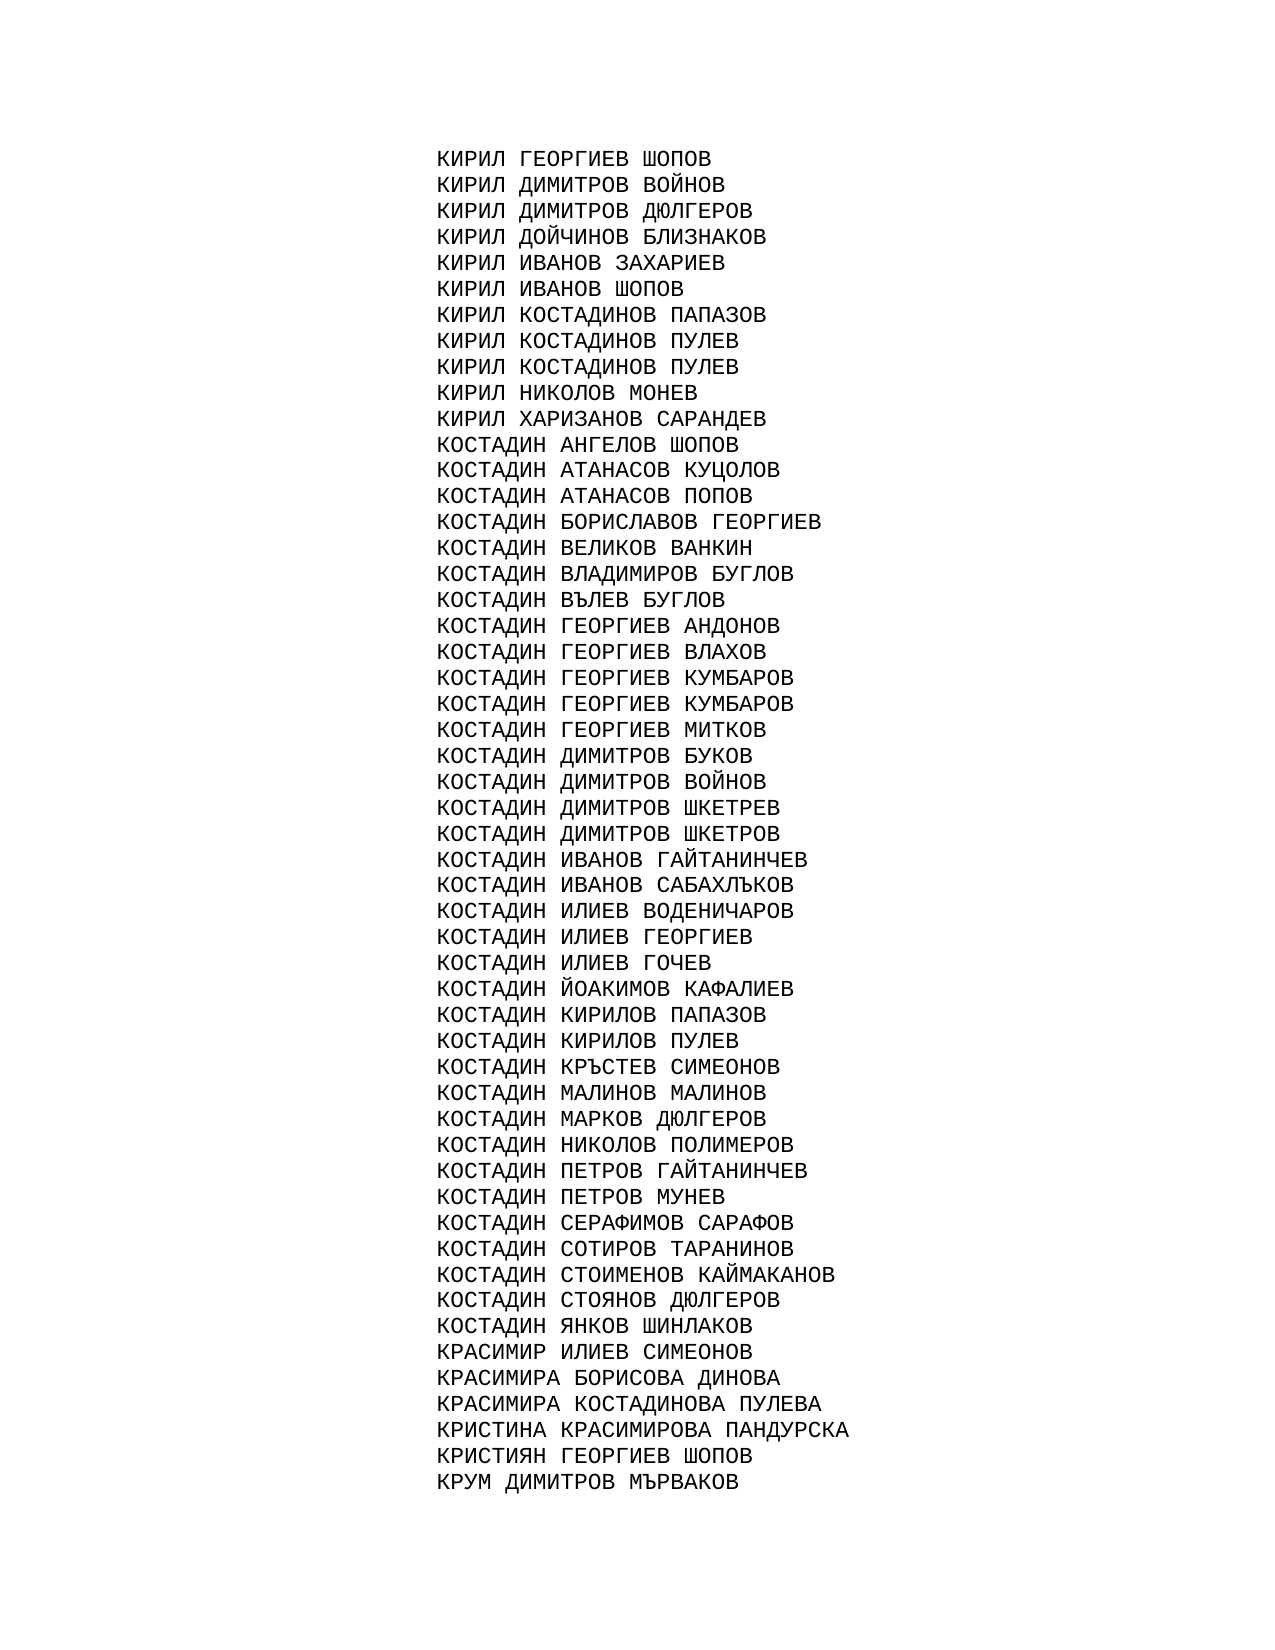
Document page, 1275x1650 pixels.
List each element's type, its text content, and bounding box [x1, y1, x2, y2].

text КОСТАДИН ДИМИТРОВ ШКЕТРЕВ [148, 796, 1127, 822]
text КОСТАДИН ДИМИТРОВ ВОЙНОВ [148, 770, 1127, 796]
text КРАСИМИРА БОРИСОВА ДИНОВА [148, 1367, 1127, 1393]
text КОСТАДИН КИРИЛОВ ПУЛЕВ [148, 1029, 1127, 1055]
text КОСТАДИН ВЛАДИМИРОВ БУГЛОВ [148, 563, 1127, 588]
text КОСТАДИН КИРИЛОВ ПАПАЗОВ [148, 1003, 1127, 1029]
text КРУМ ДИМИТРОВ МЪРВАКОВ [148, 1470, 1127, 1496]
text КОСТАДИН АТАНАСОВ ПОПОВ [148, 485, 1127, 511]
text КОСТАДИН КРЪСТЕВ СИМЕОНОВ [148, 1055, 1127, 1081]
text КОСТАДИН ГЕОРГИЕВ МИТКОВ [148, 718, 1127, 744]
text КИРИЛ ИВАНОВ ШОПОВ [148, 277, 1127, 303]
text КОСТАДИН СОТИРОВ ТАРАНИНОВ [148, 1237, 1127, 1263]
text КОСТАДИН МАЛИНОВ МАЛИНОВ [148, 1081, 1127, 1107]
text КОСТАДИН ГЕОРГИЕВ КУМБАРОВ [148, 666, 1127, 692]
text КОСТАДИН ГЕОРГИЕВ КУМБАРОВ [148, 692, 1127, 718]
text КОСТАДИН ДИМИТРОВ БУКОВ [148, 744, 1127, 770]
text КИРИЛ КОСТАДИНОВ ПУЛЕВ [148, 329, 1127, 355]
text КИРИЛ ИВАНОВ ЗАХАРИЕВ [148, 251, 1127, 277]
text КОСТАДИН ПЕТРОВ МУНЕВ [148, 1185, 1127, 1211]
text КОСТАДИН СЕРАФИМОВ САРАФОВ [148, 1211, 1127, 1237]
text КОСТАДИН ВЪЛЕВ БУГЛОВ [148, 588, 1127, 614]
text КОСТАДИН ИЛИЕВ ГОЧЕВ [148, 952, 1127, 978]
text КОСТАДИН ИЛИЕВ ГЕОРГИЕВ [148, 926, 1127, 952]
text КИРИЛ ГЕОРГИЕВ ШОПОВ [148, 148, 1127, 173]
text КИРИЛ ДИМИТРОВ ВОЙНОВ [148, 173, 1127, 199]
text КРАСИМИР ИЛИЕВ СИМЕОНОВ [148, 1341, 1127, 1367]
text КРИСТИЯН ГЕОРГИЕВ ШОПОВ [148, 1444, 1127, 1470]
text КОСТАДИН ИЛИЕВ ВОДЕНИЧАРОВ [148, 900, 1127, 926]
text КОСТАДИН ИВАНОВ ГАЙТАНИНЧЕВ [148, 848, 1127, 874]
text КОСТАДИН АТАНАСОВ КУЦОЛОВ [148, 459, 1127, 485]
text КИРИЛ КОСТАДИНОВ ПУЛЕВ [148, 355, 1127, 381]
text КОСТАДИН ГЕОРГИЕВ АНДОНОВ [148, 614, 1127, 640]
text КОСТАДИН БОРИСЛАВОВ ГЕОРГИЕВ [148, 511, 1127, 537]
text КРИСТИНА КРАСИМИРОВА ПАНДУРСКА [148, 1418, 1127, 1444]
text КОСТАДИН ПЕТРОВ ГАЙТАНИНЧЕВ [148, 1159, 1127, 1185]
text КОСТАДИН СТОИМЕНОВ КАЙМАКАНОВ [148, 1263, 1127, 1289]
text КОСТАДИН АНГЕЛОВ ШОПОВ [148, 433, 1127, 459]
text КОСТАДИН СТОЯНОВ ДЮЛГЕРОВ [148, 1289, 1127, 1315]
text КОСТАДИН ЯНКОВ ШИНЛАКОВ [148, 1315, 1127, 1341]
text КОСТАДИН НИКОЛОВ ПОЛИМЕРОВ [148, 1133, 1127, 1159]
text КОСТАДИН ДИМИТРОВ ШКЕТРОВ [148, 822, 1127, 848]
text КРАСИМИРА КОСТАДИНОВА ПУЛЕВА [148, 1393, 1127, 1418]
text КИРИЛ НИКОЛОВ МОНЕВ [148, 381, 1127, 407]
text КОСТАДИН МАРКОВ ДЮЛГЕРОВ [148, 1107, 1127, 1133]
text КИРИЛ ДИМИТРОВ ДЮЛГЕРОВ [148, 199, 1127, 225]
text КИРИЛ КОСТАДИНОВ ПАПАЗОВ [148, 303, 1127, 329]
text КИРИЛ ХАРИЗАНОВ САРАНДЕВ [148, 407, 1127, 433]
text КОСТАДИН ИВАНОВ САБАХЛЪКОВ [148, 874, 1127, 900]
text КОСТАДИН ВЕЛИКОВ ВАНКИН [148, 537, 1127, 563]
text КИРИЛ ДОЙЧИНОВ БЛИЗНАКОВ [148, 225, 1127, 251]
text КОСТАДИН ЙОАКИМОВ КАФАЛИЕВ [148, 978, 1127, 1003]
text КОСТАДИН ГЕОРГИЕВ ВЛАХОВ [148, 640, 1127, 666]
